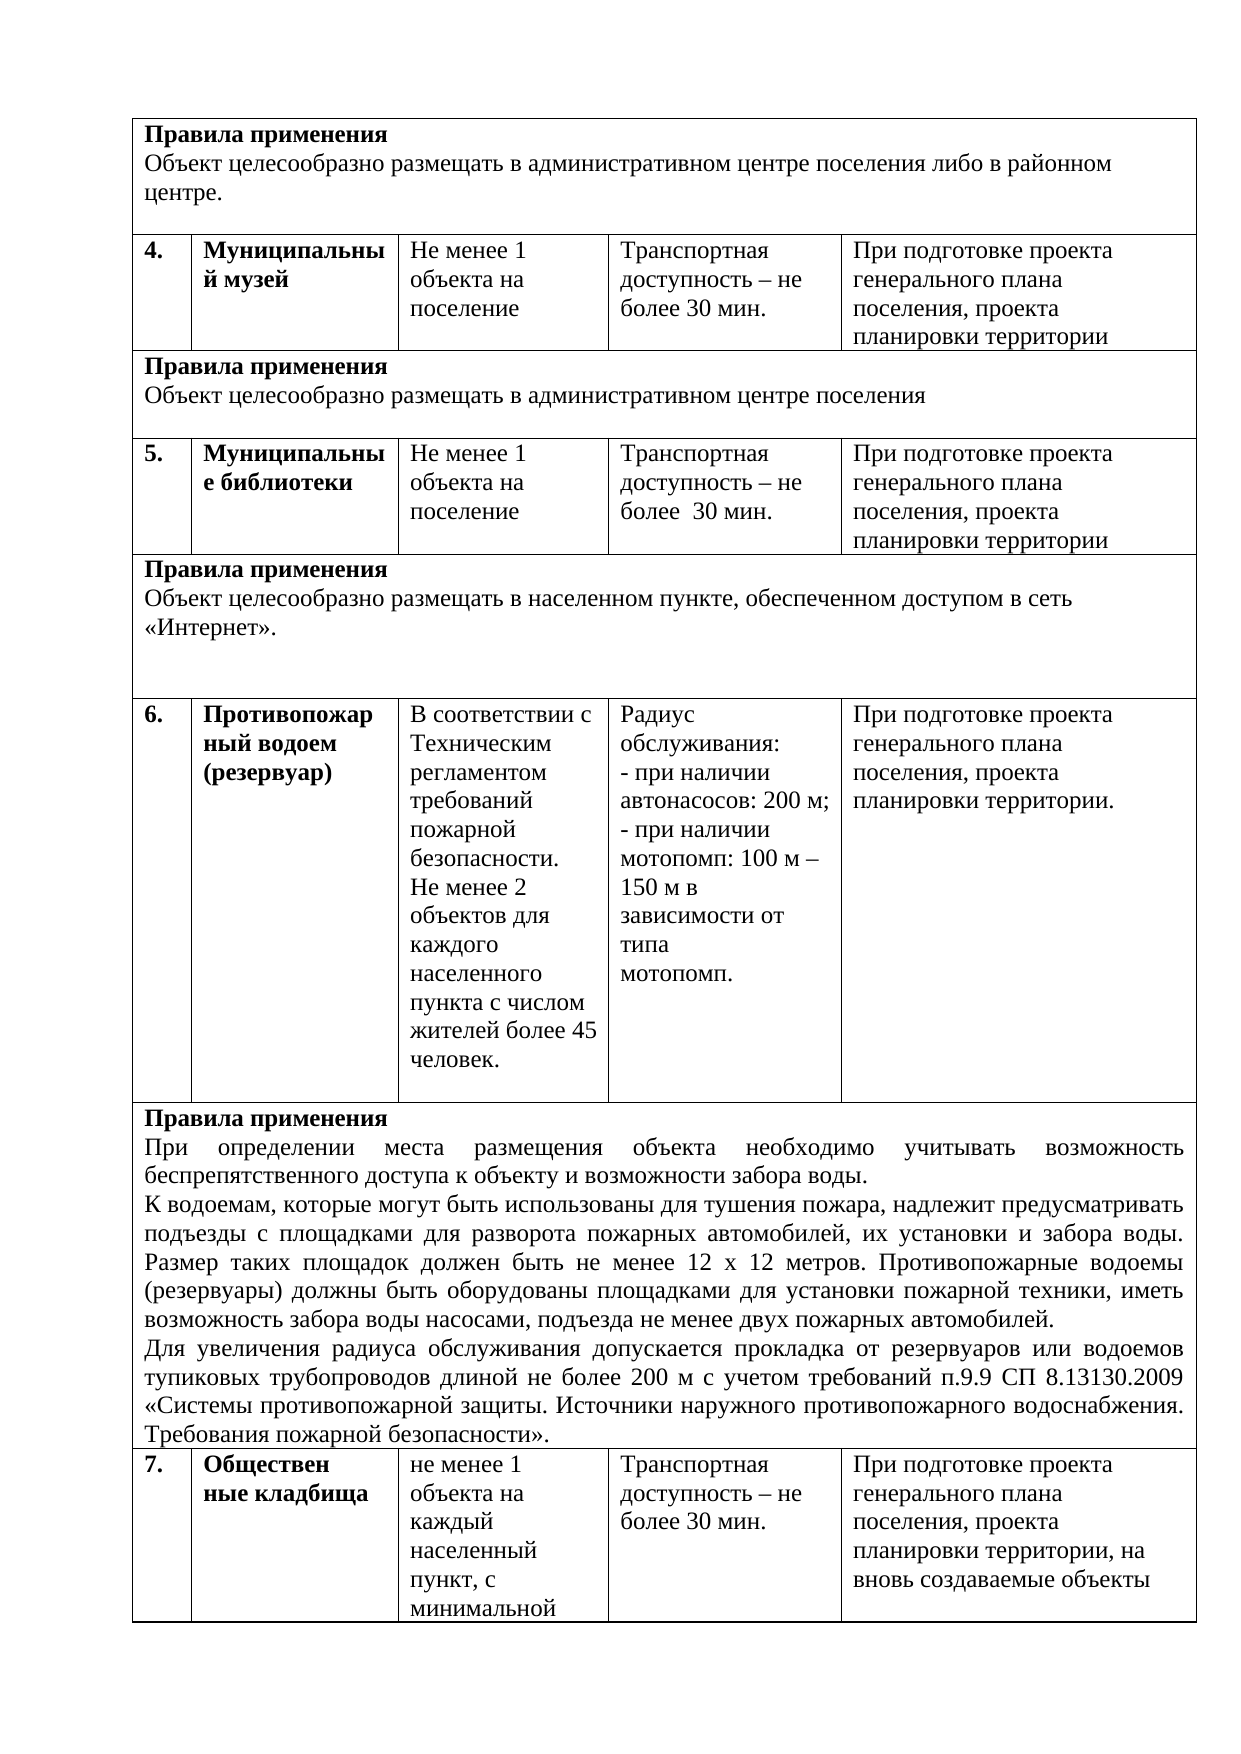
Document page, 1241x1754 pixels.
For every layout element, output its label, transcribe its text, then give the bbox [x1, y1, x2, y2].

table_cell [842, 1449, 1196, 1621]
table_cell Муниципальные библиотеки [192, 439, 398, 553]
table_cell При подготовке проекта генерального плана поселения, проекта планировки территории [842, 439, 1196, 553]
table_cell Противопожарный водоем (резервуар) [192, 699, 398, 1102]
table_cell Правила применения При определении места размещения объекта необходимо учитывать возможность беспрепятственного доступа к объекту и возможности забора воды. К водоемам, которые могут быть использованы для тушения пожара, надлежит предусматривать подъезды с площадками для разворота пожарных автомобилей, их установки и забора воды. Размер таких площадок должен быть не менее 12 x . Противопожарные водоемы (резервуары) должны быть оборудованы площадками для установки пожарной техники, иметь возможность забора воды насосами, подъезда не менее двух пожарных автомобилей. Для увеличения радиуса обслуживания допускается прокладка от резервуаров или водоемов тупиковых трубопроводов длиной не более 200 м с учетом требований п.9.9 СП 8.13130.2009 «Системы противопожарной защиты. Источники наружного противопожарного водоснабжения. Требования пожарной безопасности». [133, 1103, 1196, 1448]
table_cell Муниципальный музей [192, 235, 398, 350]
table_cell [609, 235, 841, 350]
table_cell Радиус обслуживания: - при наличии автонасосов: 200 м; - при наличии мотопомп: 100 м – 150 м в зависимости от типа мотопомп. [609, 699, 841, 1102]
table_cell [192, 1449, 398, 1621]
table_cell 4. [133, 235, 191, 350]
table_cell Правила применения Объект целесообразно размещать в административном центре поселения [133, 351, 1196, 437]
table_cell 7. [133, 1449, 191, 1621]
table_cell В соответствии с Техническим регламентом требований пожарной безопасности. Не менее 2 объектов для каждого населенного пункта с числом жителей более 45 человек. [399, 699, 608, 1102]
table_cell 6. [133, 699, 191, 1102]
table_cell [399, 1449, 608, 1621]
table_cell 5. [133, 439, 191, 553]
table_cell Не менее 1 объекта на поселение [399, 439, 608, 553]
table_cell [609, 1449, 841, 1621]
table_cell Не менее 1 объекта на поселение [399, 235, 608, 350]
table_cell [842, 235, 1196, 350]
table_cell Транспортная доступность – не более 30 мин. [609, 439, 841, 553]
table_cell При подготовке проекта генерального плана поселения, проекта планировки территории. [842, 699, 1196, 1102]
table_cell Правила применения Объект целесообразно размещать в административном центре поселения либо в районном центре. [133, 119, 1196, 234]
table_cell Правила применения Объект целесообразно размещать в населенном пункте, обеспеченном доступом в сеть «Интернет». [133, 555, 1196, 698]
